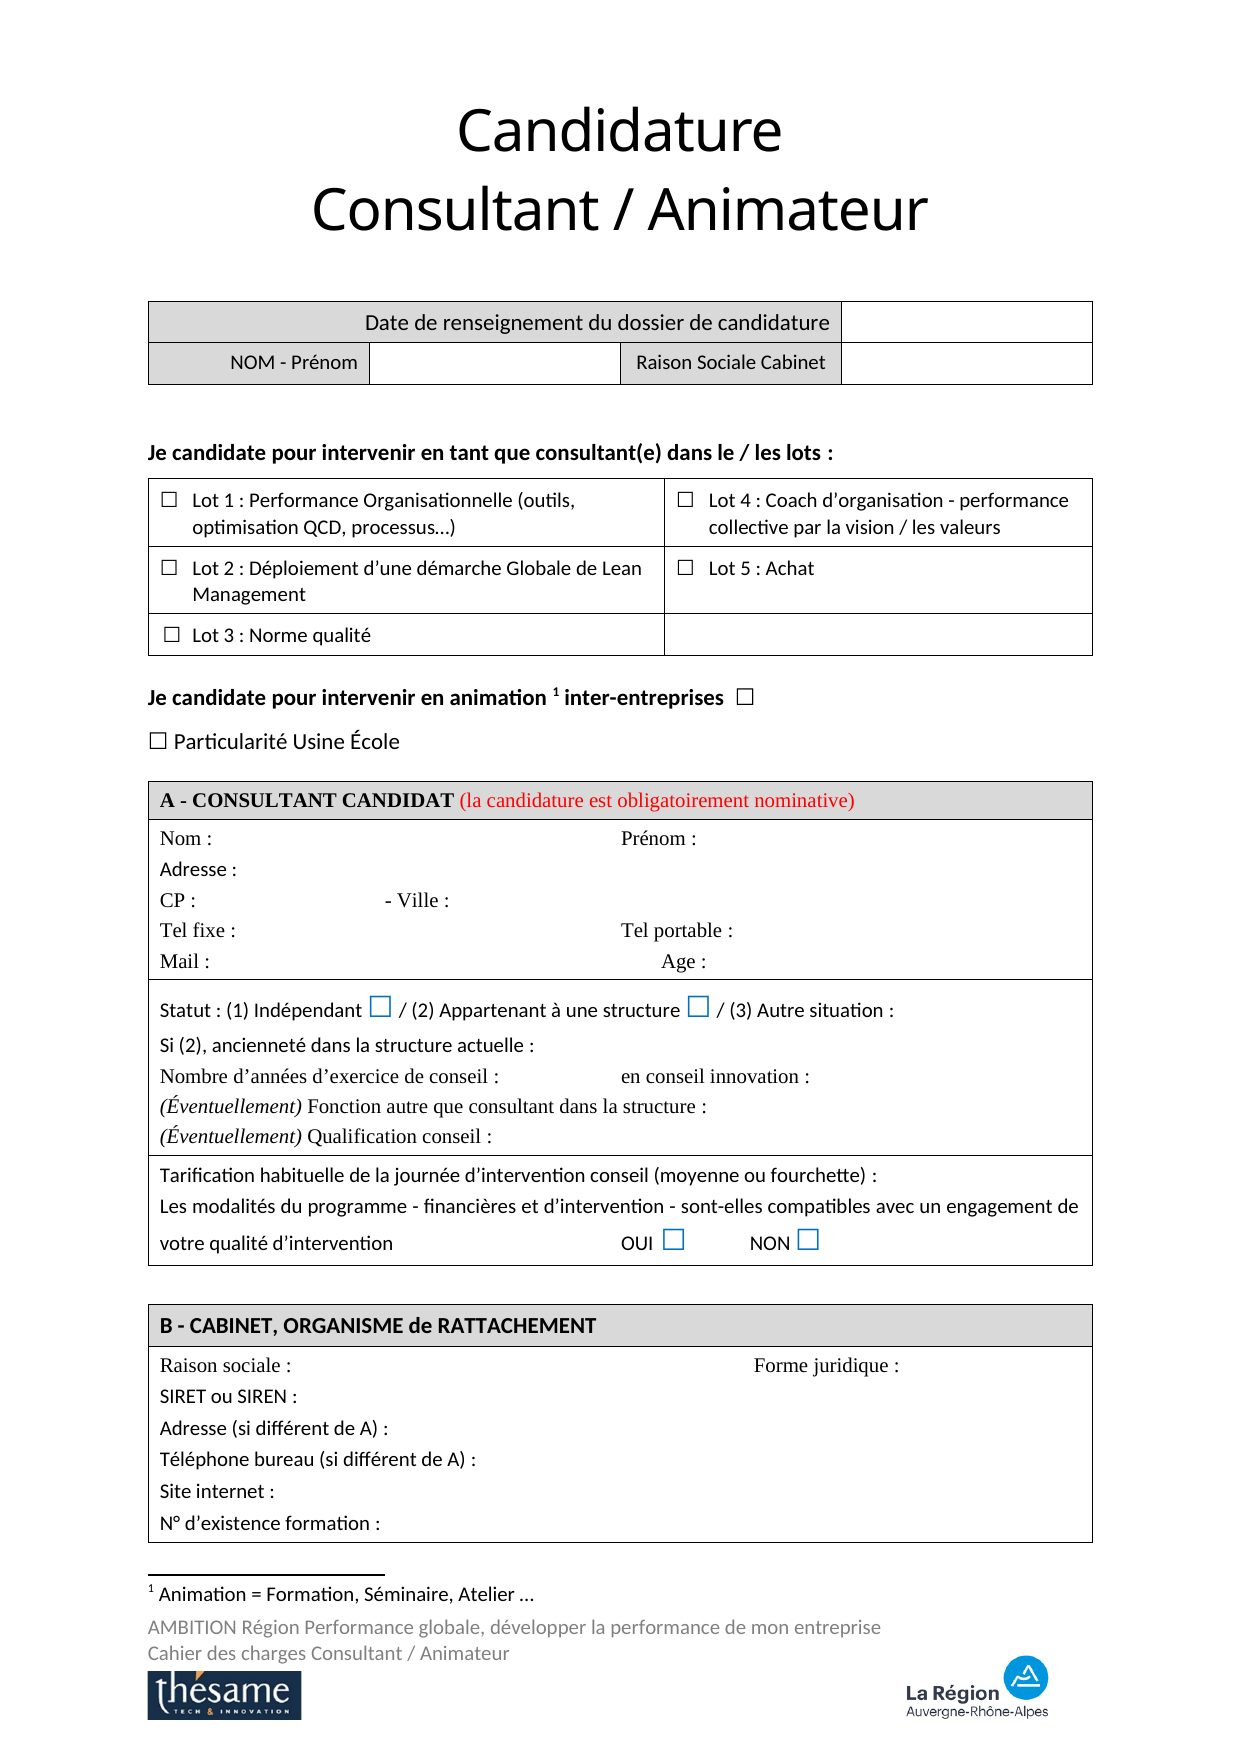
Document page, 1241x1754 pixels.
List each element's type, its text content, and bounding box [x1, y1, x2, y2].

picture [888, 1637, 1066, 1737]
text Je candidate pour intervenir en animation inter-entreprises [148, 681, 1092, 712]
table_header A - CONSULTANT CANDIDAT (la candidature est obligatoirement nominative) [149, 782, 1092, 819]
table_header [842, 302, 1092, 342]
table_header Lot 1 : Performance Organisationnelle (outils, optimisation QCD, processus…) [149, 479, 664, 546]
table_cell NOM - Prénom [149, 343, 369, 384]
table_cell [842, 343, 1092, 384]
table_cell [665, 614, 1092, 655]
title Candidature [148, 89, 1092, 168]
table_header B - CABINET, ORGANISME de RATTACHEMENT [149, 1305, 1092, 1346]
table_header Lot 4 : Coach d’organisation - performance collective par la vision / les valeurs [665, 479, 1092, 546]
table_cell Lot 5 : Achat [665, 547, 1092, 613]
table_cell Lot 3 : Norme qualité [149, 614, 664, 655]
title Consultant / Animateur [148, 168, 1092, 248]
table_cell Lot 2 : Déploiement d’une démarche Globale de Lean Management [149, 547, 664, 613]
table_cell Tarification habituelle de la journée d’intervention conseil (moyenne ou fourchette) : Les modalités du programme - financières et d’intervention - sont-elles compatibles avec un engagement de votre qualité d’intervention OUI NON [149, 1156, 1092, 1265]
table_cell Nom : Prénom : Adresse : CP : - Ville : Tel fixe : Tel portable : Mail : Age : [149, 820, 1092, 979]
text Je candidate pour intervenir en tant que consultant(e) dans le / les lots : [148, 438, 1092, 466]
table_cell [370, 343, 620, 384]
text Particularité Usine École [148, 725, 1092, 756]
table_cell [149, 1347, 1092, 1542]
table_cell Statut : (1) Indépendant / (2) Appartenant à une structure / (3) Autre situation : Si (2), ancienneté dans la structure actuelle : Nombre d’années d’exercice de conseil : en conseil innovation : (Éventuellement) Fonction autre que consultant dans la structure : (Éventuellement) Qualification conseil : [149, 980, 1092, 1155]
table_header Date de renseignement du dossier de candidature [149, 302, 841, 342]
picture [147, 1671, 302, 1720]
table_cell Raison Sociale Cabinet [621, 343, 841, 384]
